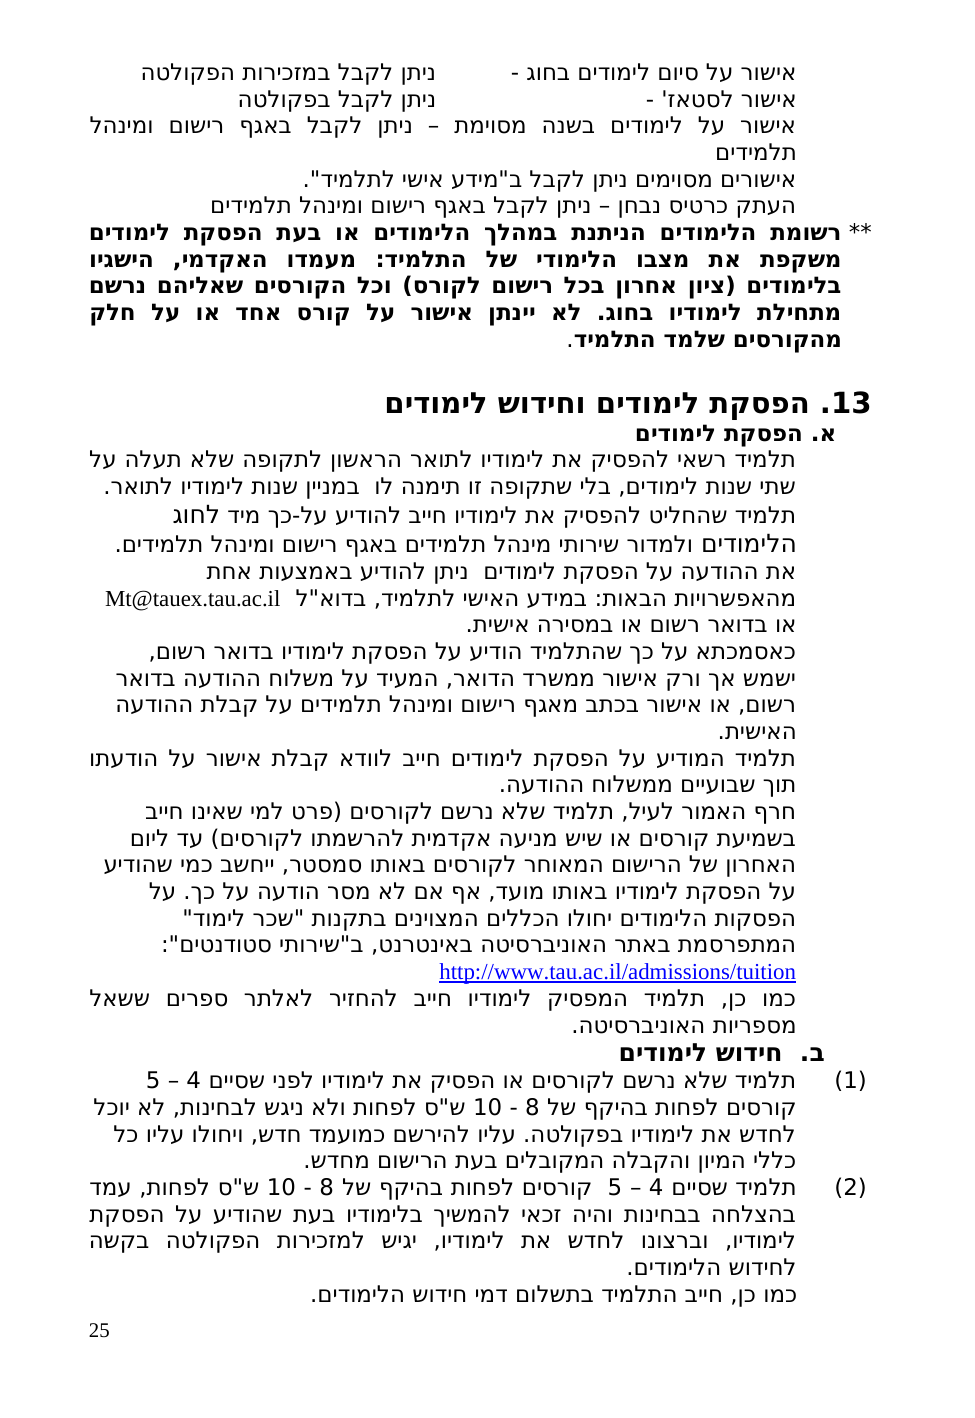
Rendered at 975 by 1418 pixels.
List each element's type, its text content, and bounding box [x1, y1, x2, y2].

text אישור לסטאז' - ניתן לקבל בפקולטה [89, 86, 832, 112]
text כאסמכתא על כך שהתלמיד הודיע על הפסקת לימודיו בדואר רשום, ישמש אך ורק אישור ממשרד הדואר, המעיד על משלוח ההודעה בדואר רשום, או אישור בכתב מאגף רישום ומינהל תלמידים על קבלת ההודעה האישית. [89, 638, 797, 745]
text תלמיד המודיע על הפסקת לימודים חייב לוודא קבלת אישור על הודעתו תוך שבועיים ממשלוח ההודעה. [89, 745, 797, 798]
list תלמיד שלא נרשם לקורסים או הפסיק את לימודיו לפני שסיים 4 – 5 קורסים לפחות בהיקף של 8 - 10 ש"ס לפחות ולא ניגש לבחינות, לא יוכל לחדש את לימודיו בפקולטה. עליו להירשם כמועמד חדש, ויחולו עליו כל כללי המיון והקבלה המקובלים בעת הרישום מחדש. [89, 1068, 834, 1174]
text תלמיד שהחליט להפסיק את לימודיו חייב להודיע על-כך מיד לחוג הלימודים ולמדור שירותי מינהל תלמידים באגף רישום ומינהל תלמידים. את ההודעה על הפסקת לימודים ניתן להודיע באמצעות אחת מהאפשרויות הבאות: במידע האישי לתלמיד, בדוא"ל Mt@tauex.tau.ac.il או בדואר רשום או במסירה אישית. [89, 500, 797, 638]
text תלמיד רשאי להפסיק את לימודיו לתואר הראשון לתקופה שלא תעלה על שתי שנות לימודים, בלי שתקופה זו תימנה לו במניין שנות לימודיו לתואר. [89, 447, 797, 500]
subtitle ב. חידוש לימודים [164, 1038, 842, 1068]
text אישורים מסוימים ניתן לקבל ב"מידע אישי לתלמיד". [89, 166, 832, 192]
text אישור על סיום לימודים בחוג - ניתן לקבל במזכירות הפקולטה [89, 59, 832, 86]
text ** רשומת הלימודים הניתנת במהלך הלימודים או בעת הפסקת לימודים משקפת את מצבו הלימודי של התלמיד: מעמדו האקדמי, הישגיו בלימודים (ציון אחרון בכל רישום לקורס) וכל הקורסים שאליהם נרשם מתחילת לימודיו בחוג. לא יינתן אישור על קורס אחד או על חלק מהקורסים שלמד התלמיד. [89, 219, 872, 352]
text 13. הפסקת לימודים וחידוש לימודים [89, 386, 872, 420]
text א. הפסקת לימודים [89, 420, 836, 447]
text העתק כרטיס נבחן – ניתן לקבל באגף רישום ומינהל תלמידים [89, 192, 872, 219]
text חרף האמור לעיל, תלמיד שלא נרשם לקורסים (פרט למי שאינו חייב בשמיעת קורסים או שיש מניעה אקדמית להרשמתו לקורסים) עד ליום האחרון של הרישום המאוחר לקורסים באותו סמסטר, ייחשב כמי שהודיע על הפסקת לימודיו באותו מועד, אף אם לא מסר הודעה על כך. על הפסקות הלימודים יחולו הכללים המצוינים בתקנות "שכר לימוד" המתפרסמת באתר האוניברסיטה באינטרנט, ב"שירותי סטודנטים": http://www.tau.ac.il/admissions/tuition [89, 798, 797, 985]
text אישור על לימודים בשנה מסוימת – ניתן לקבל באגף רישום ומינהל תלמידים [89, 112, 832, 166]
text כמו כן, חייב התלמיד בתשלום דמי חידוש הלימודים. [89, 1281, 798, 1308]
list תלמיד שסיים 4 – 5 קורסים לפחות בהיקף של 8 - 10 ש"ס לפחות, עמד בהצלחה בבחינות והיה זכאי להמשיך בלימודיו בעת שהודיע על הפסקת לימודיו, וברצונו לחדש את לימודיו, יגיש למזכירות הפקולטה בקשה לחידוש הלימודים. [89, 1174, 834, 1281]
text כמו כן, תלמיד המפסיק לימודיו חייב להחזיר לאלתר ספרים ששאל מספריות האוניברסיטה. [89, 985, 797, 1038]
